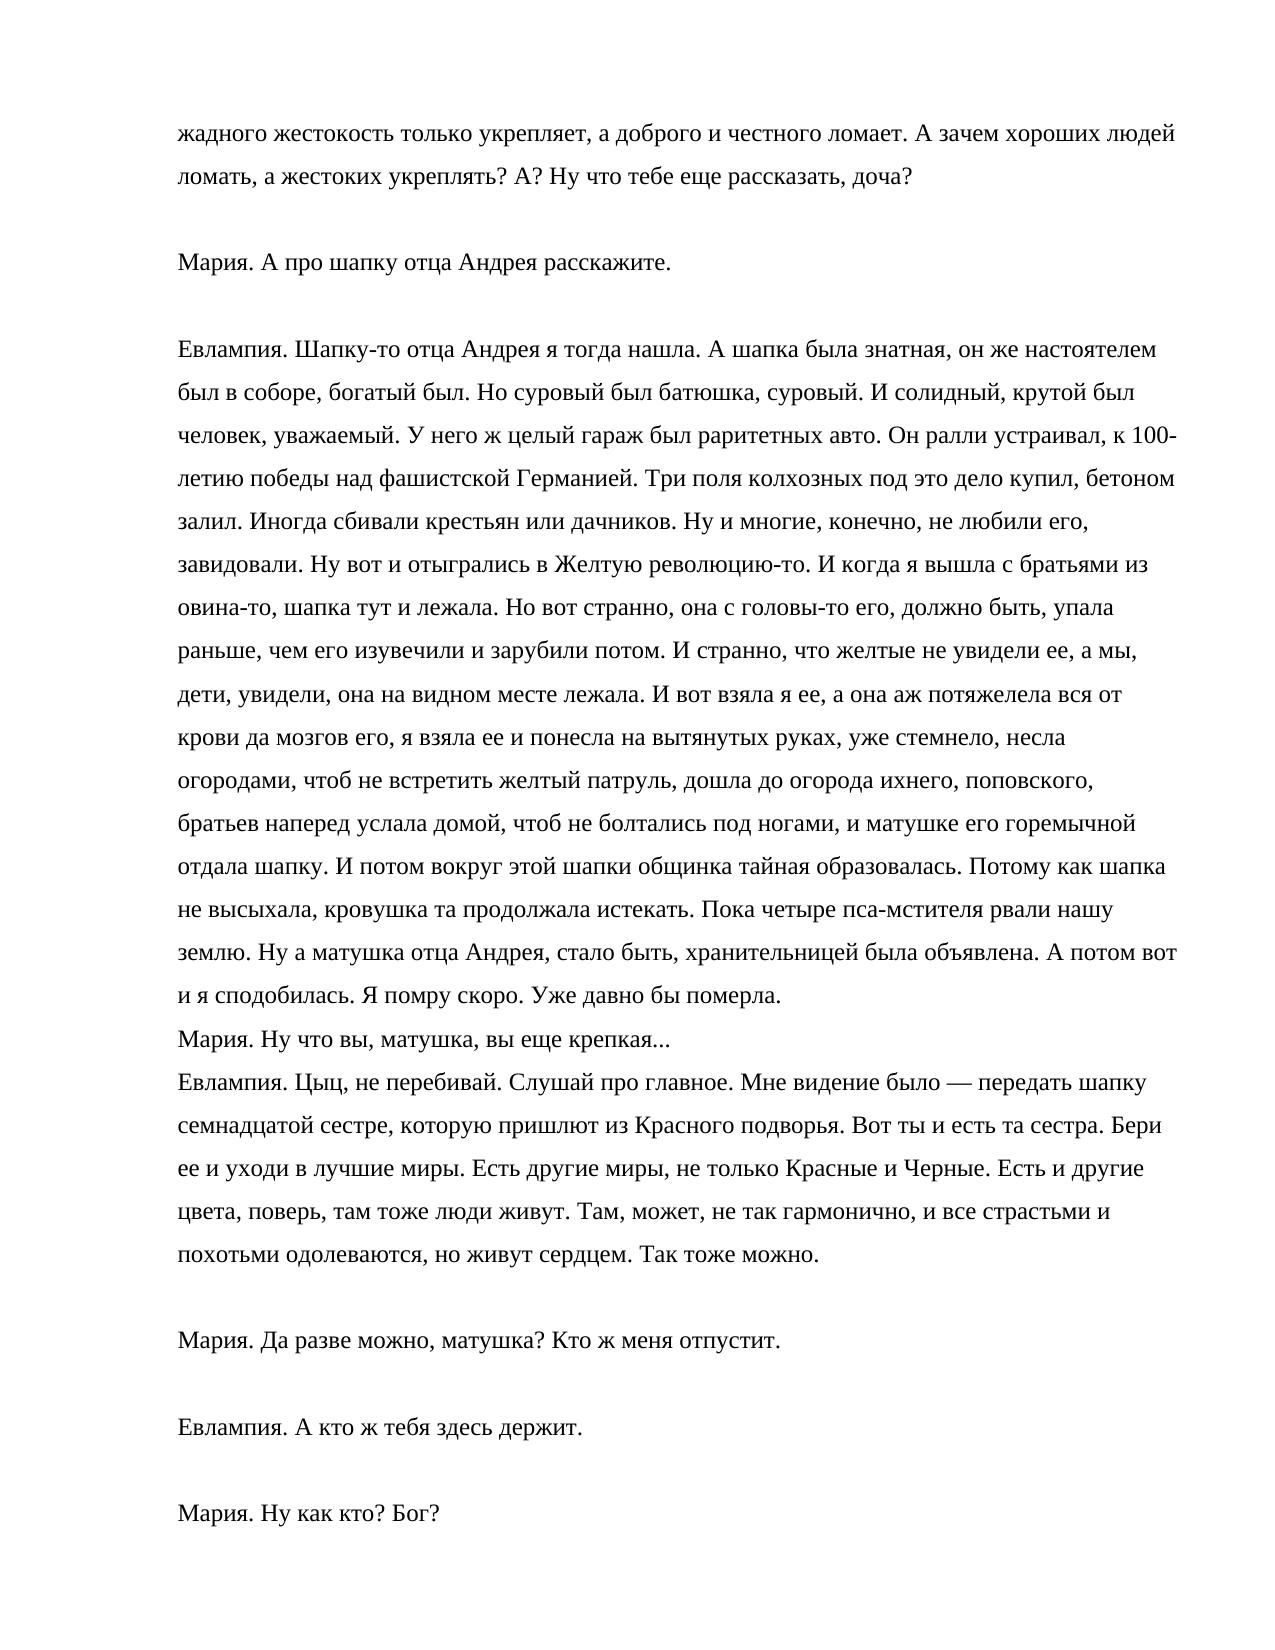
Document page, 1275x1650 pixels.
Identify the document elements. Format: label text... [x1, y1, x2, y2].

text Евлампия. Цыц, не перебивай. Слушай про главное. Мне видение было — передать шапку семнадцатой сестре, которую пришлют из Красного подворья. Вот ты и есть та сестра. Бери ее и уходи в лучшие миры. Есть другие миры, не только Красные и Черные. Есть и другие цвета, поверь, там тоже люди живут. Там, может, не так гармонично, и все страстьми и похотьми одолеваются, но живут сердцем. Так тоже можно. [177, 1067, 1181, 1268]
text Мария. А про шапку отца Андрея расскажите. [177, 247, 1181, 276]
text Евлампия. А кто ж тебя здесь держит. [177, 1412, 1181, 1441]
text Евлампия. Шапку-то отца Андрея я тогда нашла. А шапка была знатная, он же настоятелем был в соборе, богатый был. Но суровый был батюшка, суровый. И солидный, крутой был человек, уважаемый. У него ж целый гараж был раритетных авто. Он ралли устраивал, к 100-летию победы над фашистской Германией. Три поля колхозных под это дело купил, бетоном залил. Иногда сбивали крестьян или дачников. Ну и многие, конечно, не любили его, завидовали. Ну вот и отыгрались в Желтую революцию-то. И когда я вышла с братьями из овина-то, шапка тут и лежала. Но вот странно, она с головы-то его, должно быть, упала раньше, чем его изувечили и зарубили потом. И странно, что желтые не увидели ее, а мы, дети, увидели, она на видном месте лежала. И вот взяла я ее, а она аж потяжелела вся от крови да мозгов его, я взяла ее и понесла на вытянутых руках, уже стемнело, несла огородами, чтоб не встретить желтый патруль, дошла до огорода ихнего, поповского, братьев наперед услала домой, чтоб не болтались под ногами, и матушке его горемычной отдала шапку. И потом вокруг этой шапки общинка тайная образовалась. Потому как шапка не высыхала, кровушка та продолжала истекать. Пока четыре пса-мстителя рвали нашу землю. Ну а матушка отца Андрея, стало быть, хранительницей была объявлена. А потом вот и я сподобилась. Я помру скоро. Уже давно бы померла. [177, 334, 1181, 1009]
text Мария. Ну как кто? Бог? [177, 1498, 1181, 1527]
text Мария. Ну что вы, матушка, вы еще крепкая... [177, 1024, 1181, 1052]
text Мария. Да разве можно, матушка? Кто ж меня отпустит. [177, 1326, 1181, 1354]
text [177, 118, 1181, 190]
